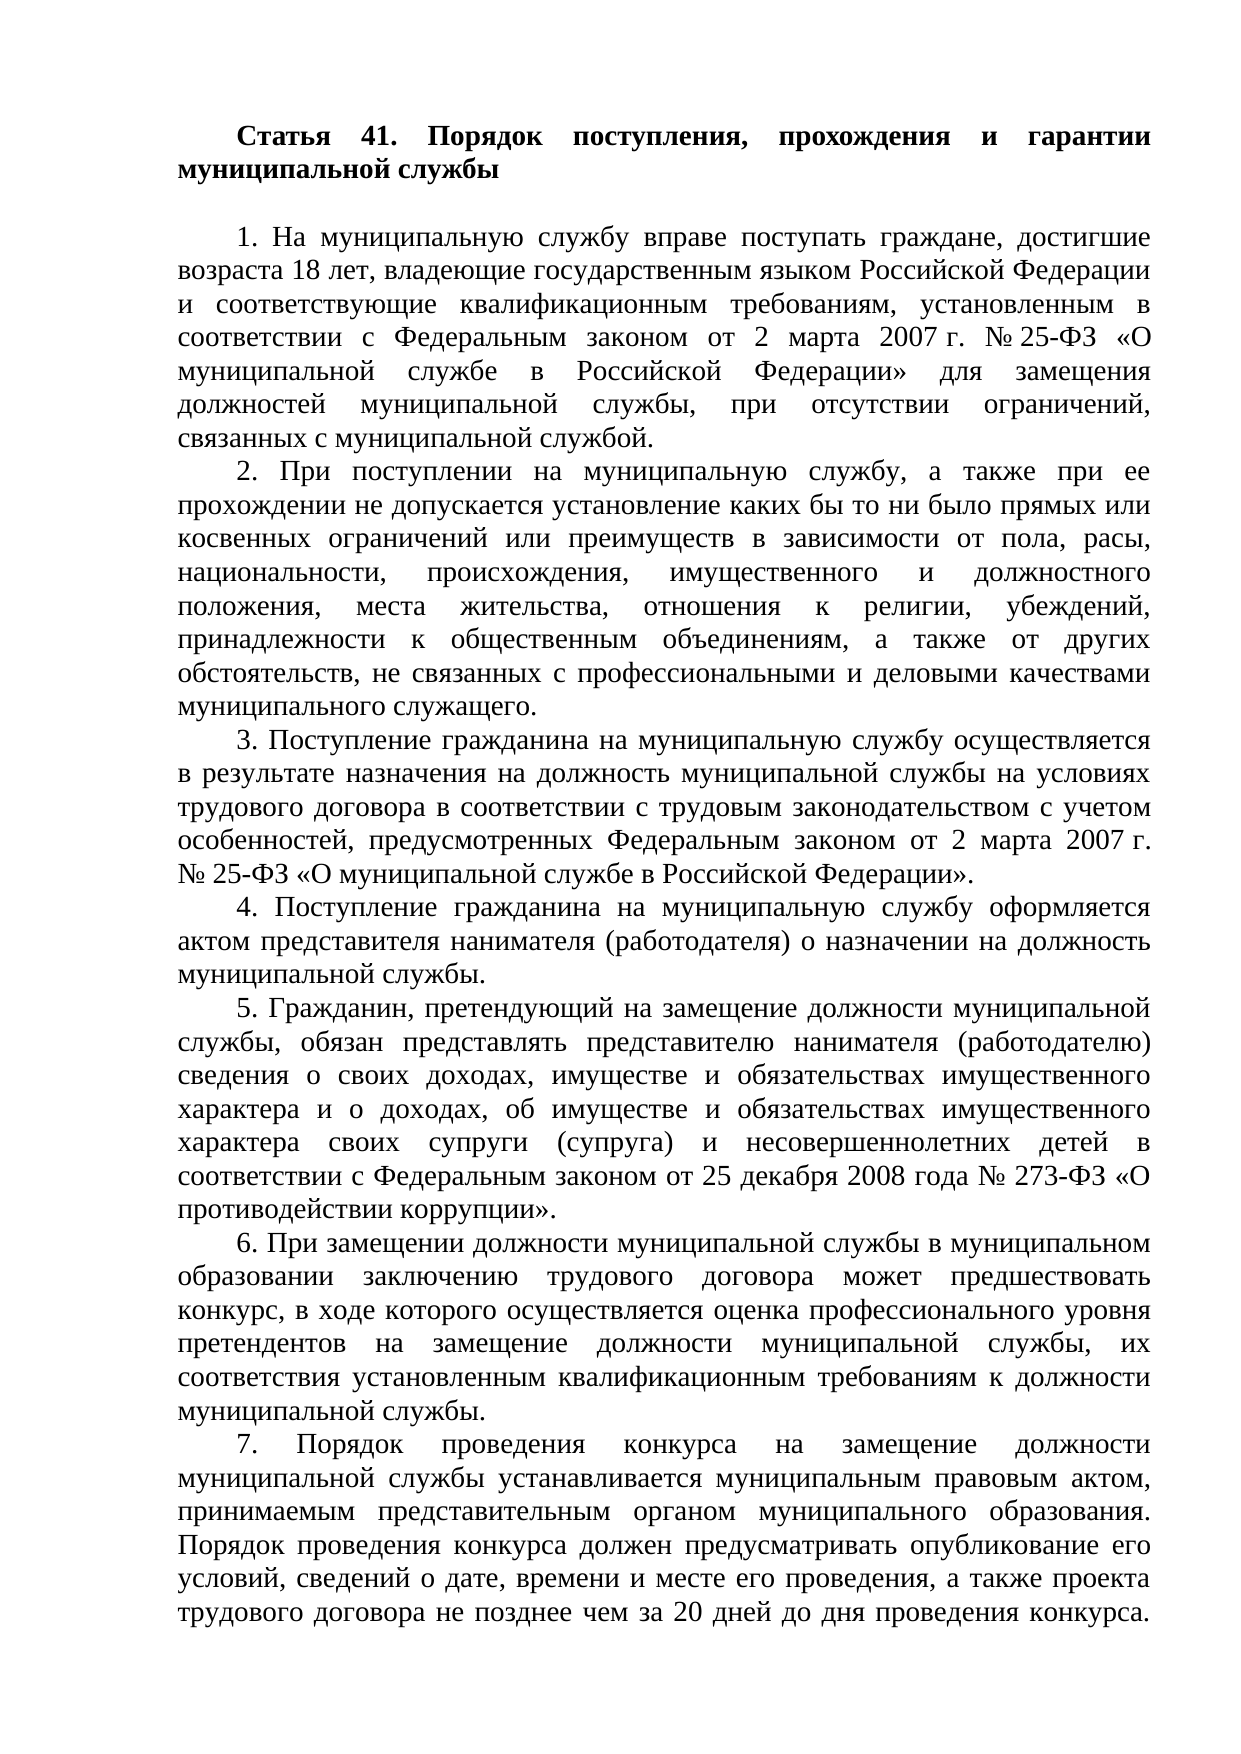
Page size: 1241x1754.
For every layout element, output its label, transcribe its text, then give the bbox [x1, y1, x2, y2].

text 6. При замещении должности муниципальной службы в муниципальном образовании заключению трудового договора может предшествовать конкурс, в ходе которого осуществляется оценка профессионального уровня претендентов на замещение должности муниципальной службы, их соответствия установленным квалификационным требованиям к должности муниципальной службы. [177, 1225, 1152, 1426]
text 4. Поступление гражданина на муниципальную службу оформляется актом представителя нанимателя (работодателя) о назначении на должность муниципальной службы. [177, 889, 1152, 990]
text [177, 1426, 1152, 1627]
text 2. При поступлении на муниципальную службу, а также при ее прохождении не допускается установление каких бы то ни было прямых или косвенных ограничений или преимуществ в зависимости от пола, расы, национальности, происхождения, имущественного и должностного положения, места жительства, отношения к религии, убеждений, принадлежности к общественным объединениям, а также от других обстоятельств, не связанных с профессиональными и деловыми качествами муниципального служащего. [177, 453, 1152, 722]
text 3. Поступление гражданина на муниципальную службу осуществляется в результате назначения на должность муниципальной службы на условиях трудового договора в соответствии с трудовым законодательством с учетом особенностей, предусмотренных Федеральным законом от 2 марта . № 25-ФЗ «О муниципальной службе в Российской Федерации». [177, 722, 1152, 889]
text 5. Гражданин, претендующий на замещение должности муниципальной службы, обязан представлять представителю нанимателя (работодателю) сведения о своих доходах, имуществе и обязательствах имущественного характера и о доходах, об имуществе и обязательствах имущественного характера своих супруги (супруга) и несовершеннолетних детей в соответствии с Федеральным законом от 25 декабря 2008 года № 273-ФЗ «О противодействии коррупции». [177, 990, 1152, 1225]
text Статья 41. Порядок поступления, прохождения и гарантии муниципальной службы [177, 118, 1152, 185]
text 1. На муниципальную службу вправе поступать граждане, достигшие возраста 18 лет, владеющие государственным языком Российской Федерации и соответствующие квалификационным требованиям, установленным в соответствии с Федеральным законом от 2 марта . № 25-ФЗ «О муниципальной службе в Российской Федерации» для замещения должностей муниципальной службы, при отсутствии ограничений, связанных с муниципальной службой. [177, 219, 1152, 453]
